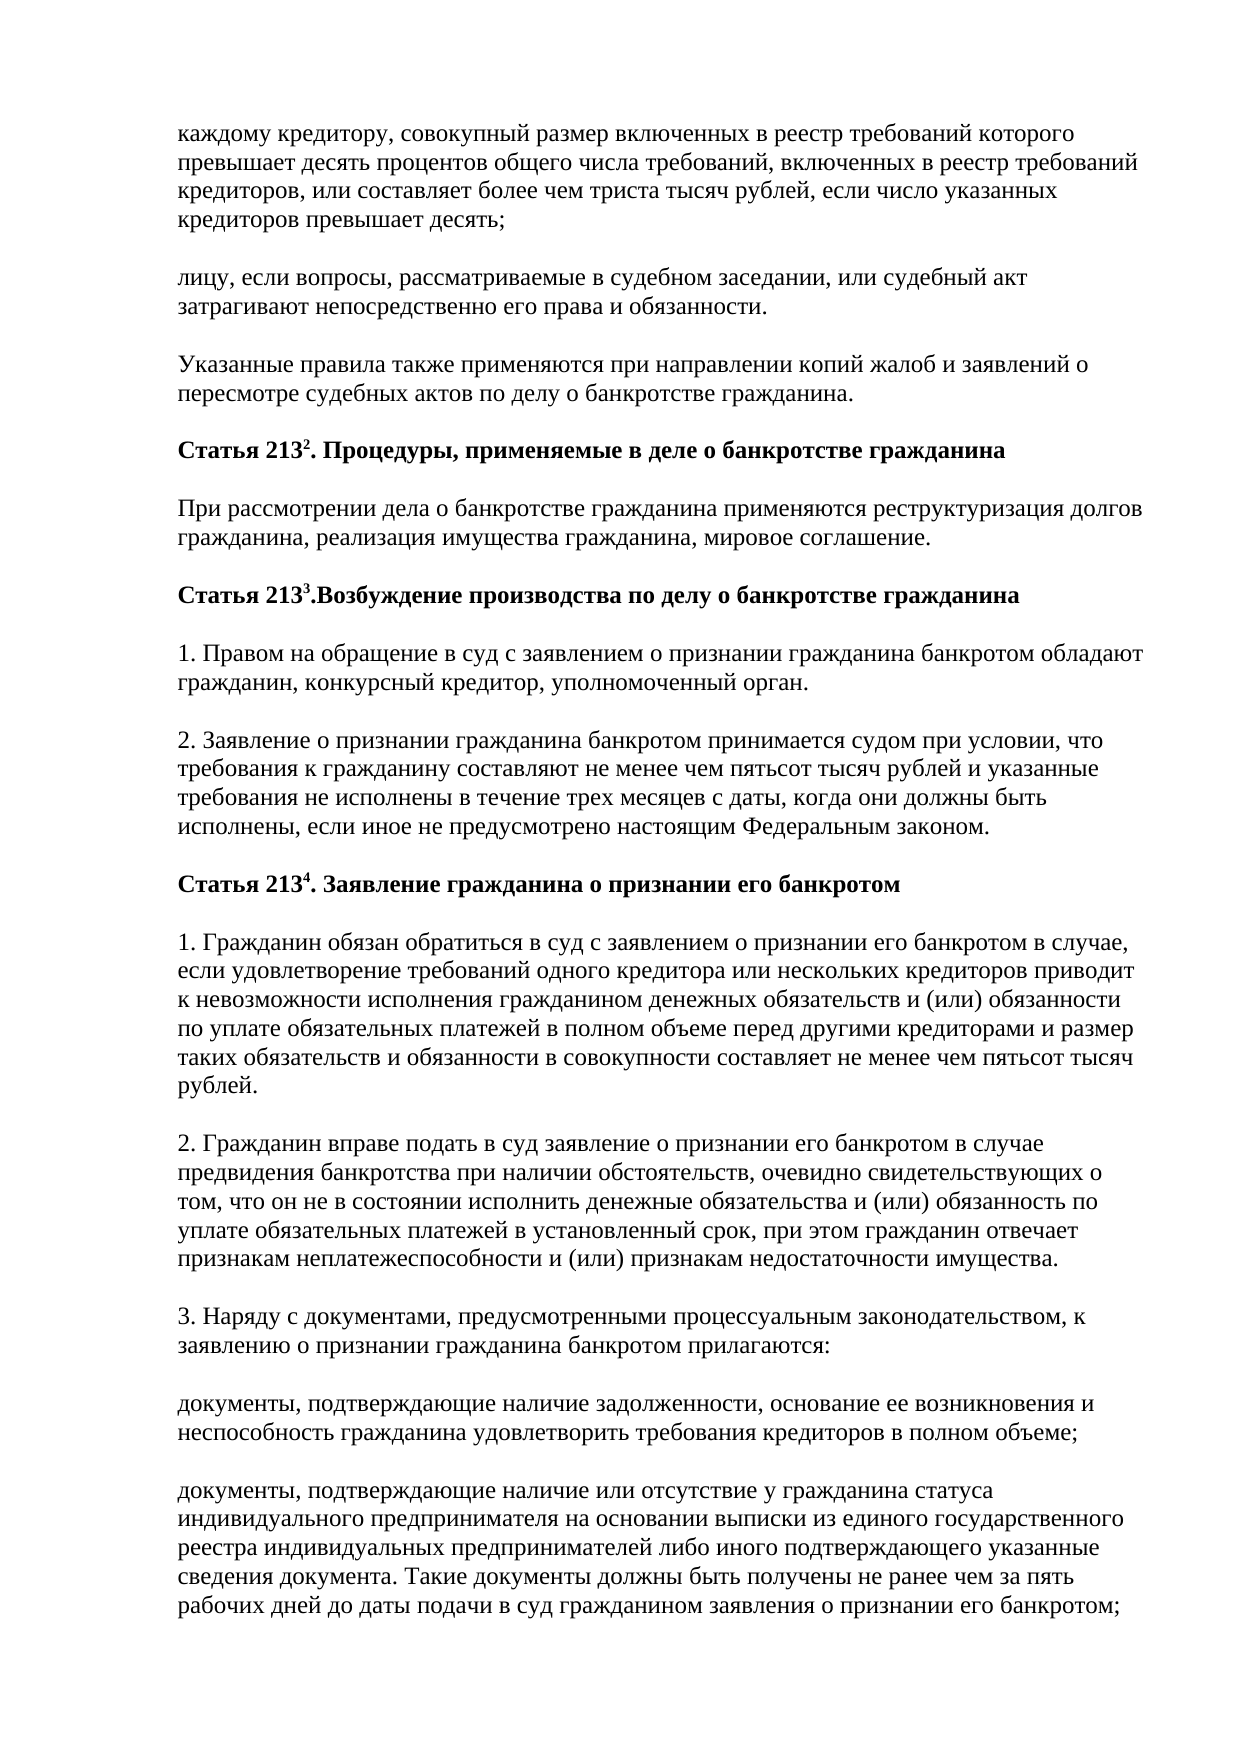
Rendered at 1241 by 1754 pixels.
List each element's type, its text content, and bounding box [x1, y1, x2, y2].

text документы, подтверждающие наличие задолженности, основание ее возникновения и неспособность гражданина удовлетворить требования кредиторов в полном объеме; [177, 1388, 1152, 1446]
text Указанные правила также применяются при направлении копий жалоб и заявлений о пересмотре судебных актов по делу о банкротстве гражданина. [177, 349, 1152, 406]
text 3. Наряду с документами, предусмотренными процессуальным законодательством, к заявлению о признании гражданина банкротом прилагаются: [177, 1301, 1152, 1359]
text лицу, если вопросы, рассматриваемые в судебном заседании, или судебный акт затрагивают непосредственно его права и обязанности. [177, 262, 1152, 320]
text каждому кредитору, совокупный размер включенных в реестр требований которого превышает десять процентов общего числа требований, включенных в реестр требований кредиторов, или составляет более чем триста тысяч рублей, если число указанных кредиторов превышает десять; [177, 118, 1152, 233]
text 2. Заявление о признании гражданина банкротом принимается судом при условии, что требования к гражданину составляют не менее чем пятьсот тысяч рублей и указанные требования не исполнены в течение трех месяцев с даты, когда они должны быть исполнены, если иное не предусмотрено настоящим Федеральным законом. [177, 725, 1152, 840]
text Статья 2133.Возбуждение производства по делу о банкротстве гражданина [177, 580, 1152, 609]
text Статья 2132. Процедуры, применяемые в деле о банкротстве гражданина [177, 436, 1152, 464]
text документы, подтверждающие наличие или отсутствие у гражданина статуса индивидуального предпринимателя на основании выписки из единого государственного реестра индивидуальных предпринимателей либо иного подтверждающего указанные сведения документа. Такие документы должны быть получены не ранее чем за пять рабочих дней до даты подачи в суд гражданином заявления о признании его банкротом; [177, 1475, 1152, 1618]
text 2. Гражданин вправе подать в суд заявление о признании его банкротом в случае предвидения банкротства при наличии обстоятельств, очевидно свидетельствующих о том, что он не в состоянии исполнить денежные обязательства и (или) обязанность по уплате обязательных платежей в установленный срок, при этом гражданин отвечает признакам неплатежеспособности и (или) признакам недостаточности имущества. [177, 1128, 1152, 1272]
text При рассмотрении дела о банкротстве гражданина применяются реструктуризация долгов гражданина, реализация имущества гражданина, мировое соглашение. [177, 493, 1152, 551]
text Статья 2134. Заявление гражданина о признании его банкротом [177, 869, 1152, 898]
text 1. Гражданин обязан обратиться в суд с заявлением о признании его банкротом в случае, если удовлетворение требований одного кредитора или нескольких кредиторов приводит к невозможности исполнения гражданином денежных обязательств и (или) обязанности по уплате обязательных платежей в полном объеме перед другими кредиторами и размер таких обязательств и обязанности в совокупности составляет не менее чем пятьсот тысяч рублей. [177, 927, 1152, 1099]
text 1. Правом на обращение в суд с заявлением о признании гражданина банкротом обладают гражданин, конкурсный кредитор, уполномоченный орган. [177, 638, 1152, 696]
